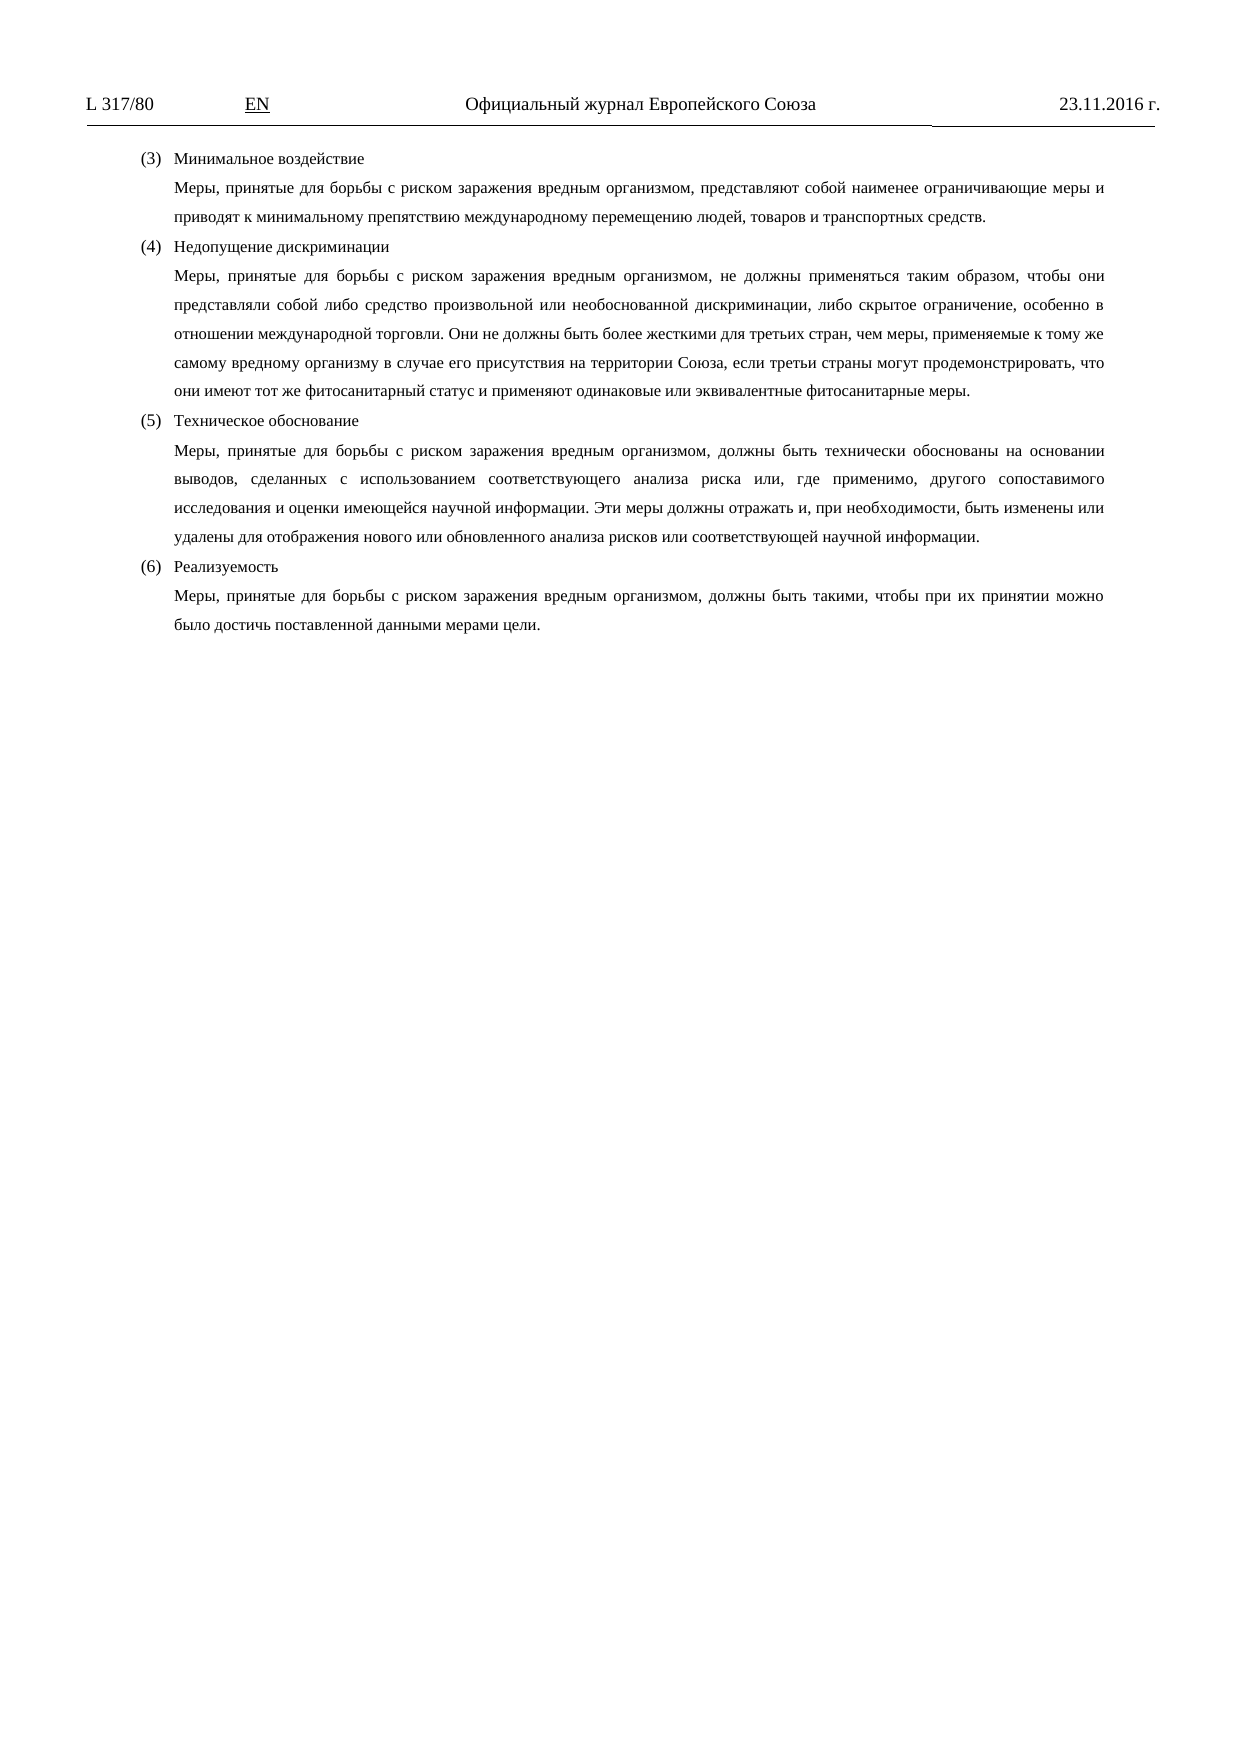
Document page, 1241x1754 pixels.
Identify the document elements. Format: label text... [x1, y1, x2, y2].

list Недопущение дискриминации [141, 236, 1106, 256]
text Меры, принятые для борьбы с риском заражения вредным организмом, должны быть технически обоснованы на основании выводов, сделанных с использованием соответствующего анализа риска или, где применимо, другого сопоставимого исследования и оценки имеющейся научной информации. Эти меры должны отражать и, при необходимости, быть изменены или удалены для отображения нового или обновленного анализа рисков или соответствующей научной информации. [174, 440, 1106, 546]
list Техническое обоснование [141, 410, 1106, 430]
list Минимальное воздействие [141, 148, 1106, 168]
text Меры, принятые для борьбы с риском заражения вредным организмом, не должны применяться таким образом, чтобы они представляли собой либо средство произвольной или необоснованной дискриминации, либо скрытое ограничение, особенно в отношении международной торговли. Они не должны быть более жесткими для третьих стран, чем меры, применяемые к тому же самому вредному организму в случае его присутствия на территории Союза, если третьи страны могут продемонстрировать, что они имеют тот же фитосанитарный статус и применяют одинаковые или эквивалентные фитосанитарные меры. [174, 266, 1106, 400]
text Меры, принятые для борьбы с риском заражения вредным организмом, должны быть такими, чтобы при их принятии можно было достичь поставленной данными мерами цели. [174, 586, 1106, 634]
text Меры, принятые для борьбы с риском заражения вредным организмом, представляют собой наименее ограничивающие меры и приводят к минимальному препятствию международному перемещению людей, товаров и транспортных средств. [174, 178, 1106, 226]
list Реализуемость [141, 555, 1106, 576]
text 23.11.2016 г. [1059, 93, 1161, 115]
text Официальный журнал Европейского Союза [465, 93, 816, 115]
text L 317/80 [86, 93, 154, 115]
text EN [244, 93, 270, 112]
